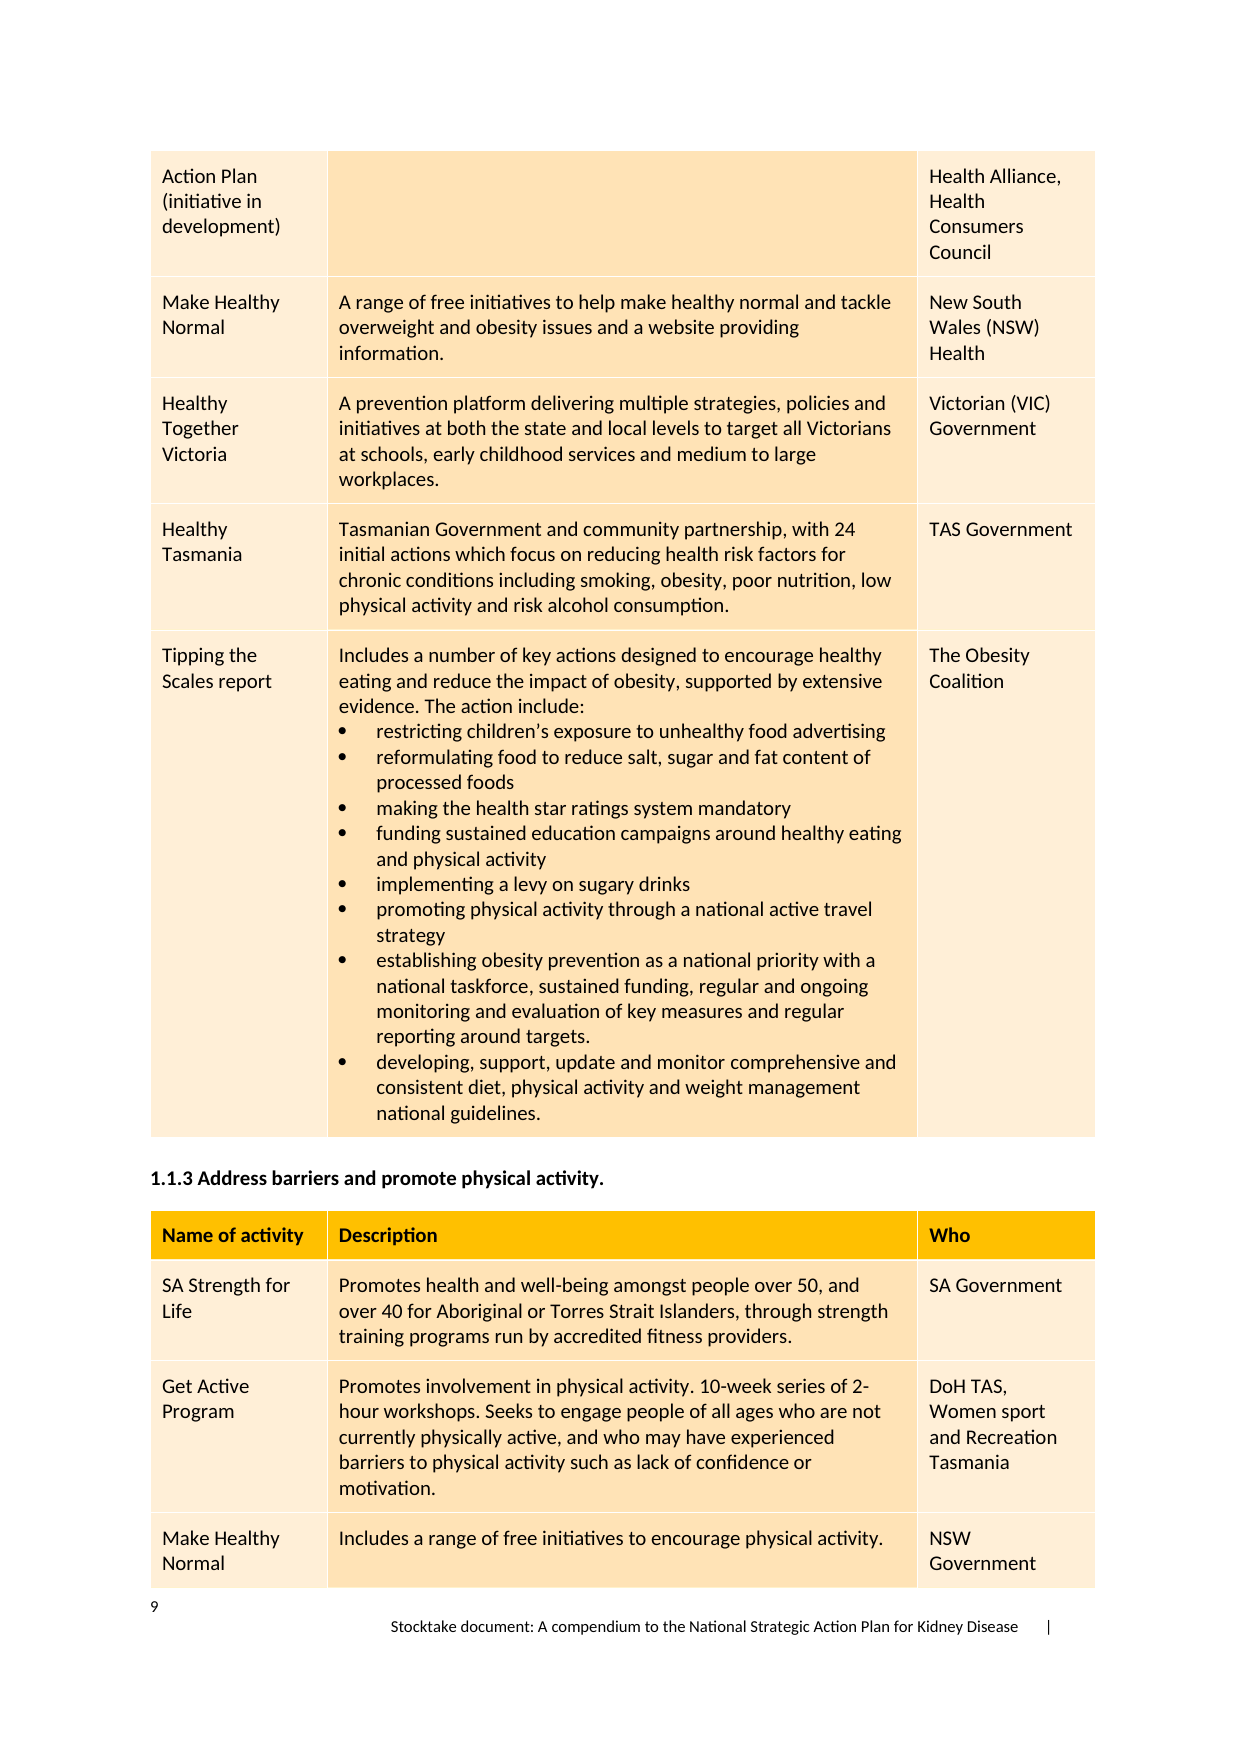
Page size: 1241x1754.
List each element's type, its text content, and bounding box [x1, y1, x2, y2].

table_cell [328, 151, 917, 276]
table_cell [151, 151, 327, 276]
table_cell DoH TAS, Women sport and Recreation Tasmania [918, 1361, 1095, 1512]
table_cell New South Wales (NSW) Health [918, 277, 1095, 377]
table_cell SA Government [918, 1261, 1095, 1360]
text 1.1.3 Address barriers and promote physical activity. [150, 1166, 1090, 1191]
table_cell Make Healthy Normal [151, 277, 327, 377]
table_cell A range of free initiatives to help make healthy normal and tackle overweight and obesity issues and a website providing information. [328, 277, 917, 377]
table_cell Promotes health and well-being amongst people over 50, and over 40 for Aboriginal or Torres Strait Islanders, through strength training programs run by accredited fitness providers. [328, 1261, 917, 1360]
table_cell Includes a range of free initiatives to encourage physical activity. [328, 1513, 917, 1587]
table_cell TAS Government [918, 504, 1095, 629]
table_header Description [328, 1211, 917, 1259]
table_header Name of activity [151, 1211, 327, 1259]
table_cell SA Strength for Life [151, 1261, 327, 1360]
table_cell A prevention platform delivering multiple strategies, policies and initiatives at both the state and local levels to target all Victorians at schools, early childhood services and medium to large workplaces. [328, 378, 917, 503]
table_cell Make Healthy Normal [151, 1513, 327, 1587]
table_cell Tasmanian Government and community partnership, with 24 initial actions which focus on reducing health risk factors for chronic conditions including smoking, obesity, poor nutrition, low physical activity and risk alcohol consumption. [328, 504, 917, 629]
table_header Who [918, 1211, 1095, 1259]
table_cell Healthy Together Victoria [151, 378, 327, 503]
table_cell NSW Government [918, 1513, 1095, 1587]
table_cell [918, 151, 1095, 276]
table_cell Includes a number of key actions designed to encourage healthy eating and reduce the impact of obesity, supported by extensive evidence. The action include: restricting children’s exposure to unhealthy food advertising reformulating food to reduce salt, sugar and fat content of processed foods making the health star ratings system mandatory funding sustained education campaigns around healthy eating and physical activity implementing a levy on sugary drinks promoting physical activity through a national active travel strategy establishing obesity prevention as a national priority with a national taskforce, sustained funding, regular and ongoing monitoring and evaluation of key measures and regular reporting around targets. developing, support, update and monitor comprehensive and consistent diet, physical activity and weight management national guidelines. [328, 631, 917, 1137]
table_cell The Obesity Coalition [918, 631, 1095, 1137]
table_cell Healthy Tasmania [151, 504, 327, 629]
table_cell Victorian (VIC) Government [918, 378, 1095, 503]
table_cell Tipping the Scales report [151, 631, 327, 1137]
table_cell Promotes involvement in physical activity. 10-week series of 2-hour workshops. Seeks to engage people of all ages who are not currently physically active, and who may have experienced barriers to physical activity such as lack of confidence or motivation. [328, 1361, 917, 1512]
table_cell Get Active Program [151, 1361, 327, 1512]
